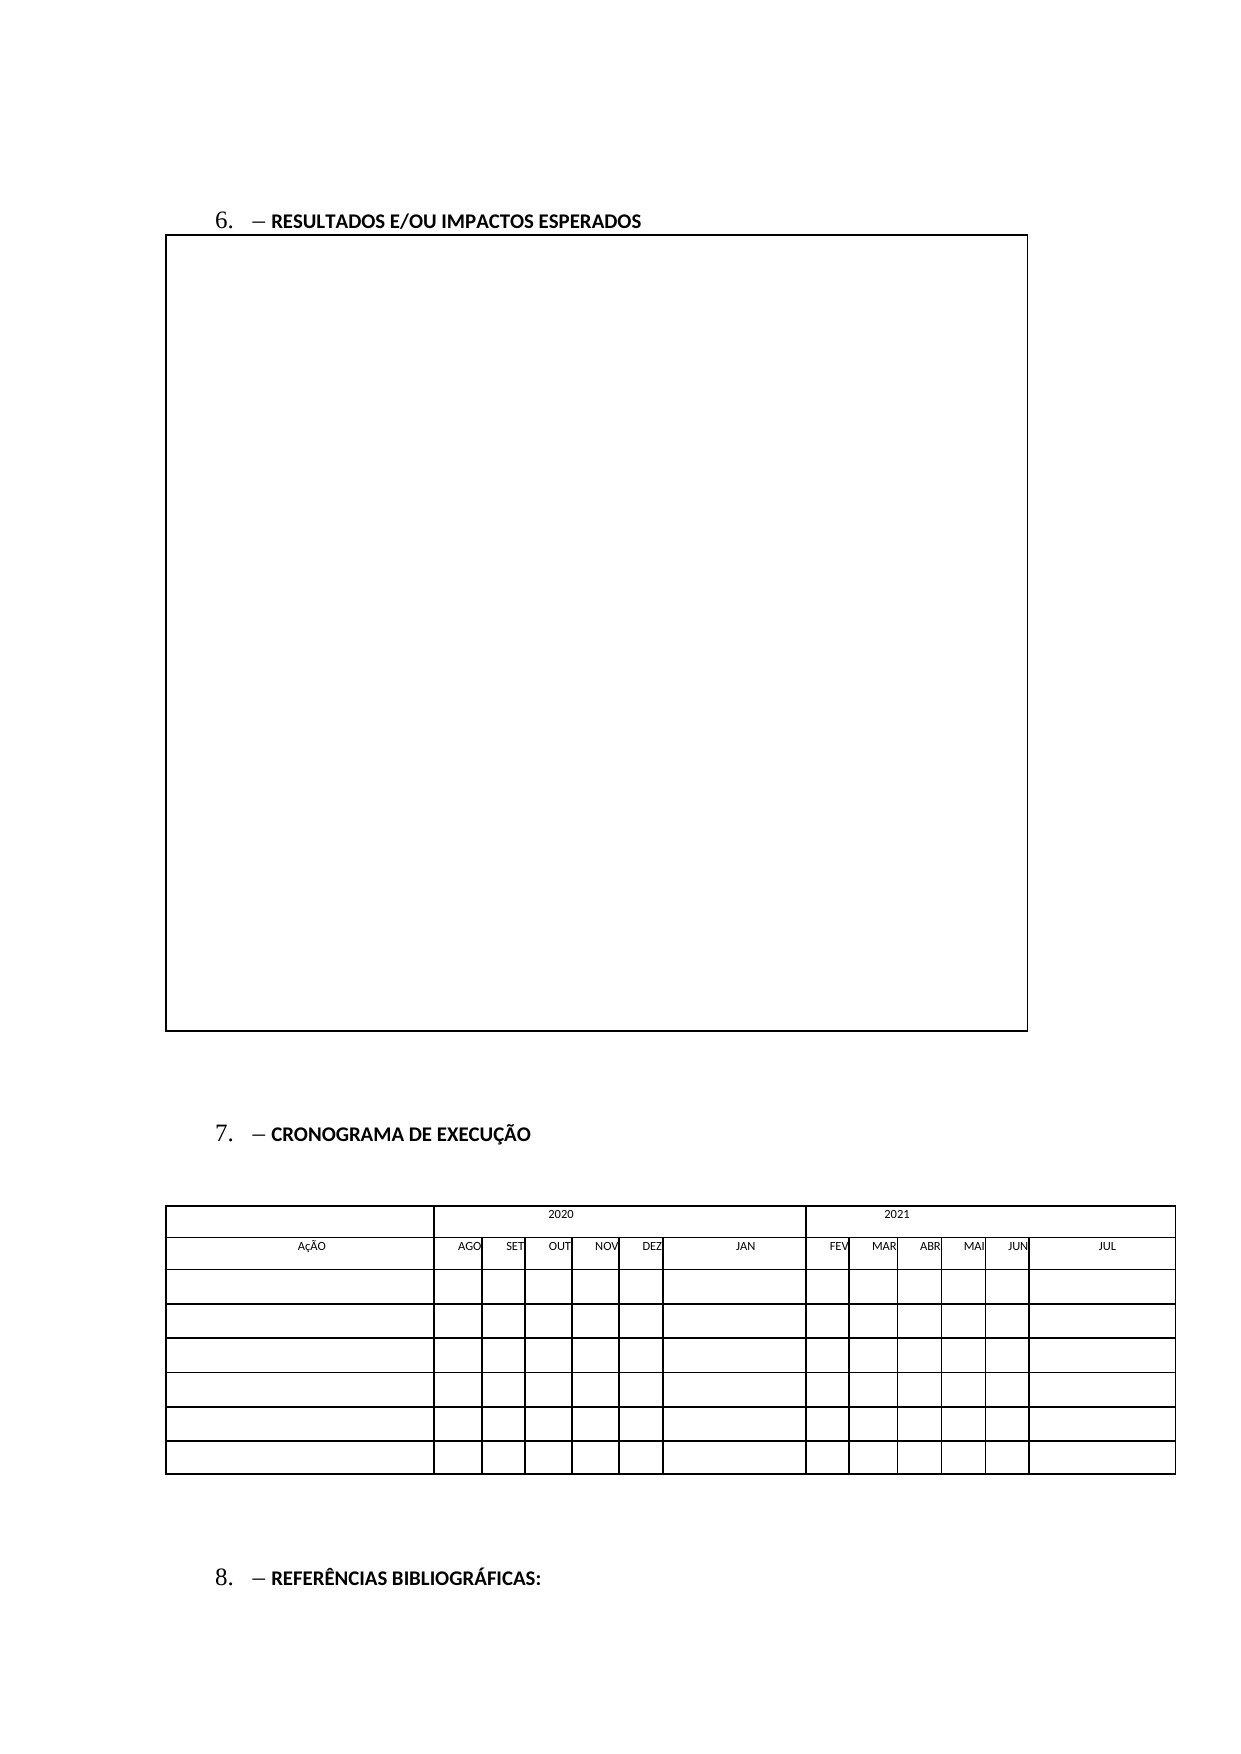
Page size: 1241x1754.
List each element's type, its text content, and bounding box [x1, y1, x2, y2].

table_cell [167, 1442, 433, 1473]
table_cell [942, 1442, 985, 1473]
table_cell [1030, 1270, 1175, 1303]
table_cell [573, 1373, 618, 1406]
table_cell [664, 1270, 805, 1303]
table_cell [898, 1373, 941, 1406]
table_cell ABR [898, 1238, 941, 1268]
table_cell [167, 1305, 433, 1337]
table_cell MAR [850, 1238, 897, 1268]
table_cell [483, 1339, 524, 1372]
table_cell [898, 1270, 941, 1303]
table_cell [850, 1442, 897, 1473]
table_cell [573, 1270, 618, 1303]
table_cell [620, 1339, 662, 1372]
table_cell [850, 1339, 897, 1372]
table_cell [526, 1408, 571, 1440]
table_cell DEZ [620, 1238, 662, 1268]
table_cell [850, 1305, 897, 1337]
table_cell [435, 1373, 481, 1406]
table_cell FEV [807, 1238, 848, 1268]
table_cell [167, 1270, 433, 1303]
table_cell [807, 1270, 848, 1303]
table_cell [620, 1270, 662, 1303]
table_cell [986, 1270, 1028, 1303]
table_cell JUL [1030, 1238, 1175, 1268]
table_cell [435, 1270, 481, 1303]
table_cell [483, 1442, 524, 1473]
table_cell [167, 1408, 433, 1440]
table_cell [850, 1408, 897, 1440]
table_cell [167, 1339, 433, 1372]
table_cell AGO [435, 1238, 481, 1268]
table_cell [807, 1339, 848, 1372]
table_cell [986, 1442, 1028, 1473]
table_cell [573, 1305, 618, 1337]
table_cell [942, 1270, 985, 1303]
table_cell [620, 1373, 662, 1406]
table_cell [942, 1305, 985, 1337]
table_cell MAI [942, 1238, 985, 1268]
table_cell [526, 1339, 571, 1372]
table_cell [620, 1408, 662, 1440]
table_cell [850, 1270, 897, 1303]
table_cell [620, 1442, 662, 1473]
table_cell [526, 1270, 571, 1303]
table_cell AçÃO [167, 1238, 433, 1268]
table_cell [526, 1442, 571, 1473]
table_cell [1030, 1305, 1175, 1337]
table_cell [435, 1408, 481, 1440]
table_cell [898, 1442, 941, 1473]
table_cell [986, 1373, 1028, 1406]
table_cell [1030, 1339, 1175, 1372]
table_cell [850, 1373, 897, 1406]
table_cell [807, 1305, 848, 1337]
table_cell [573, 1339, 618, 1372]
table_cell [942, 1373, 985, 1406]
table_cell [483, 1408, 524, 1440]
table_cell [573, 1442, 618, 1473]
table_cell [1030, 1442, 1175, 1473]
table_cell [664, 1373, 805, 1406]
table_cell [664, 1442, 805, 1473]
table_cell OUT [526, 1238, 571, 1268]
table_cell [898, 1408, 941, 1440]
table_cell NOV [573, 1238, 618, 1268]
table_cell [1030, 1373, 1175, 1406]
table_cell [435, 1305, 481, 1337]
table_cell [986, 1339, 1028, 1372]
table_cell [807, 1373, 848, 1406]
table_cell [664, 1408, 805, 1440]
table_cell [807, 1442, 848, 1473]
table_cell [620, 1305, 662, 1337]
table_header [167, 1207, 433, 1237]
table_cell [664, 1305, 805, 1337]
table_cell [483, 1373, 524, 1406]
table_cell [435, 1442, 481, 1473]
table_cell [483, 1270, 524, 1303]
table_cell [807, 1408, 848, 1440]
table_cell [573, 1408, 618, 1440]
table_cell [942, 1408, 985, 1440]
table_cell [526, 1373, 571, 1406]
table_cell [986, 1408, 1028, 1440]
table_header 2021 [807, 1207, 1175, 1237]
table_cell [664, 1339, 805, 1372]
table_cell JUN [986, 1238, 1028, 1268]
table_cell [526, 1305, 571, 1337]
table_cell SET [483, 1238, 524, 1268]
list – REFERÊNCIAS BIBLIOGRÁFICAS: [215, 1562, 1063, 1591]
table_cell [942, 1339, 985, 1372]
table_cell [1030, 1408, 1175, 1440]
table_header [167, 236, 1027, 1030]
table_cell [986, 1305, 1028, 1337]
table_header 2020 [435, 1207, 805, 1237]
table_cell [167, 1373, 433, 1406]
table_cell [483, 1305, 524, 1337]
table_cell [898, 1339, 941, 1372]
table_cell [898, 1305, 941, 1337]
table_cell [435, 1339, 481, 1372]
list – RESULTADOS E/OU IMPACTOS ESPERADOS [215, 206, 1063, 234]
table_cell JAN [664, 1238, 805, 1268]
list – CRONOGRAMA DE EXECUÇÃO [215, 1118, 1063, 1147]
